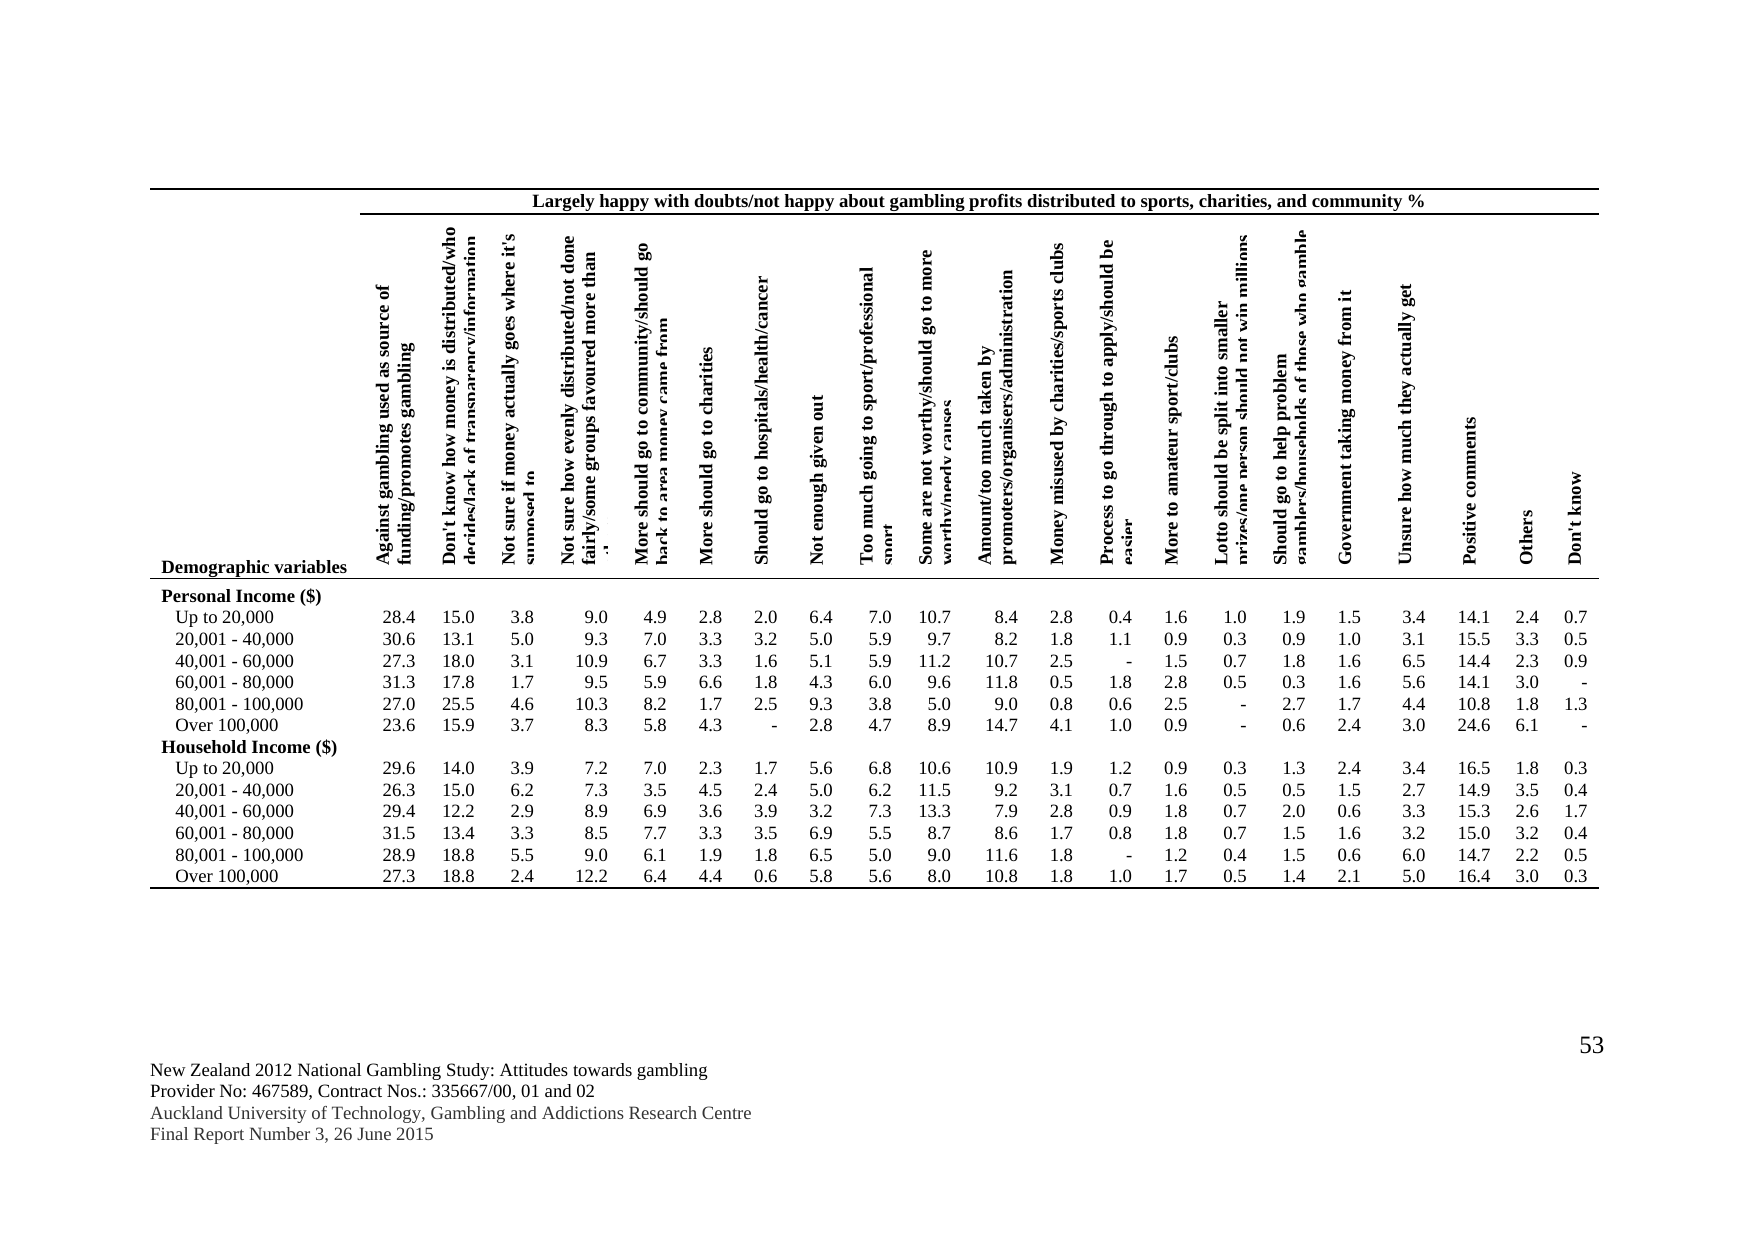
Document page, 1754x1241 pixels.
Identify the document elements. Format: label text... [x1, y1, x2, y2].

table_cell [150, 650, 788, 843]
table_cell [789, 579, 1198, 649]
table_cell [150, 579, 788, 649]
table_cell Not sure if money actually goes where it's supposed to [486, 215, 545, 577]
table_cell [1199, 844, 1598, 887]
table_cell Some are not worthy/should go to more worthy/needy causes [903, 215, 962, 577]
table_cell Too much going to sport/professional sport [844, 215, 903, 577]
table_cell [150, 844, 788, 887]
table_cell Not enough given out [789, 215, 844, 577]
table_cell More to amateur sport/clubs [1143, 215, 1198, 577]
table_cell More should go to community/should go back to area money came from [619, 215, 678, 577]
table_cell Don't know how money is distributed/who decides/lack of transparency/information [426, 215, 486, 577]
table_cell Lotto should be split into smaller prizes/one person should not win millions [1199, 215, 1258, 577]
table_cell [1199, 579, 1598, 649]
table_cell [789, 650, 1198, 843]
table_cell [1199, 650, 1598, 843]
table_cell Others [1501, 215, 1550, 577]
table_cell Against gambling used as source of funding/promotes gambling [360, 215, 426, 577]
table_header Largely happy with doubts/not happy about gambling profits distributed to sports, charities, and community % [360, 190, 1598, 213]
table_header Demographic variables [150, 190, 360, 577]
table_cell Amount/too much taken by promoters/organisers/administration costs [962, 215, 1029, 577]
table_cell Should go to hospitals/health/cancer [733, 215, 788, 577]
table_cell More should go to charities [678, 215, 733, 577]
table_cell Don't know [1550, 215, 1598, 577]
table_cell Should go to help problem gamblers/households of those who gamble [1258, 215, 1317, 577]
table_cell Money misused by charities/sports clubs [1029, 215, 1084, 577]
table_cell Positive comments [1437, 215, 1501, 577]
table_cell Not sure how evenly distributed/not done fairly/some groups favoured more than others [545, 215, 619, 577]
table_cell Unsure how much they actually get [1372, 215, 1437, 577]
table_cell Process to go through to apply/should be easier [1084, 215, 1143, 577]
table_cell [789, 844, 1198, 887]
table_cell Government taking money from it [1317, 215, 1372, 577]
